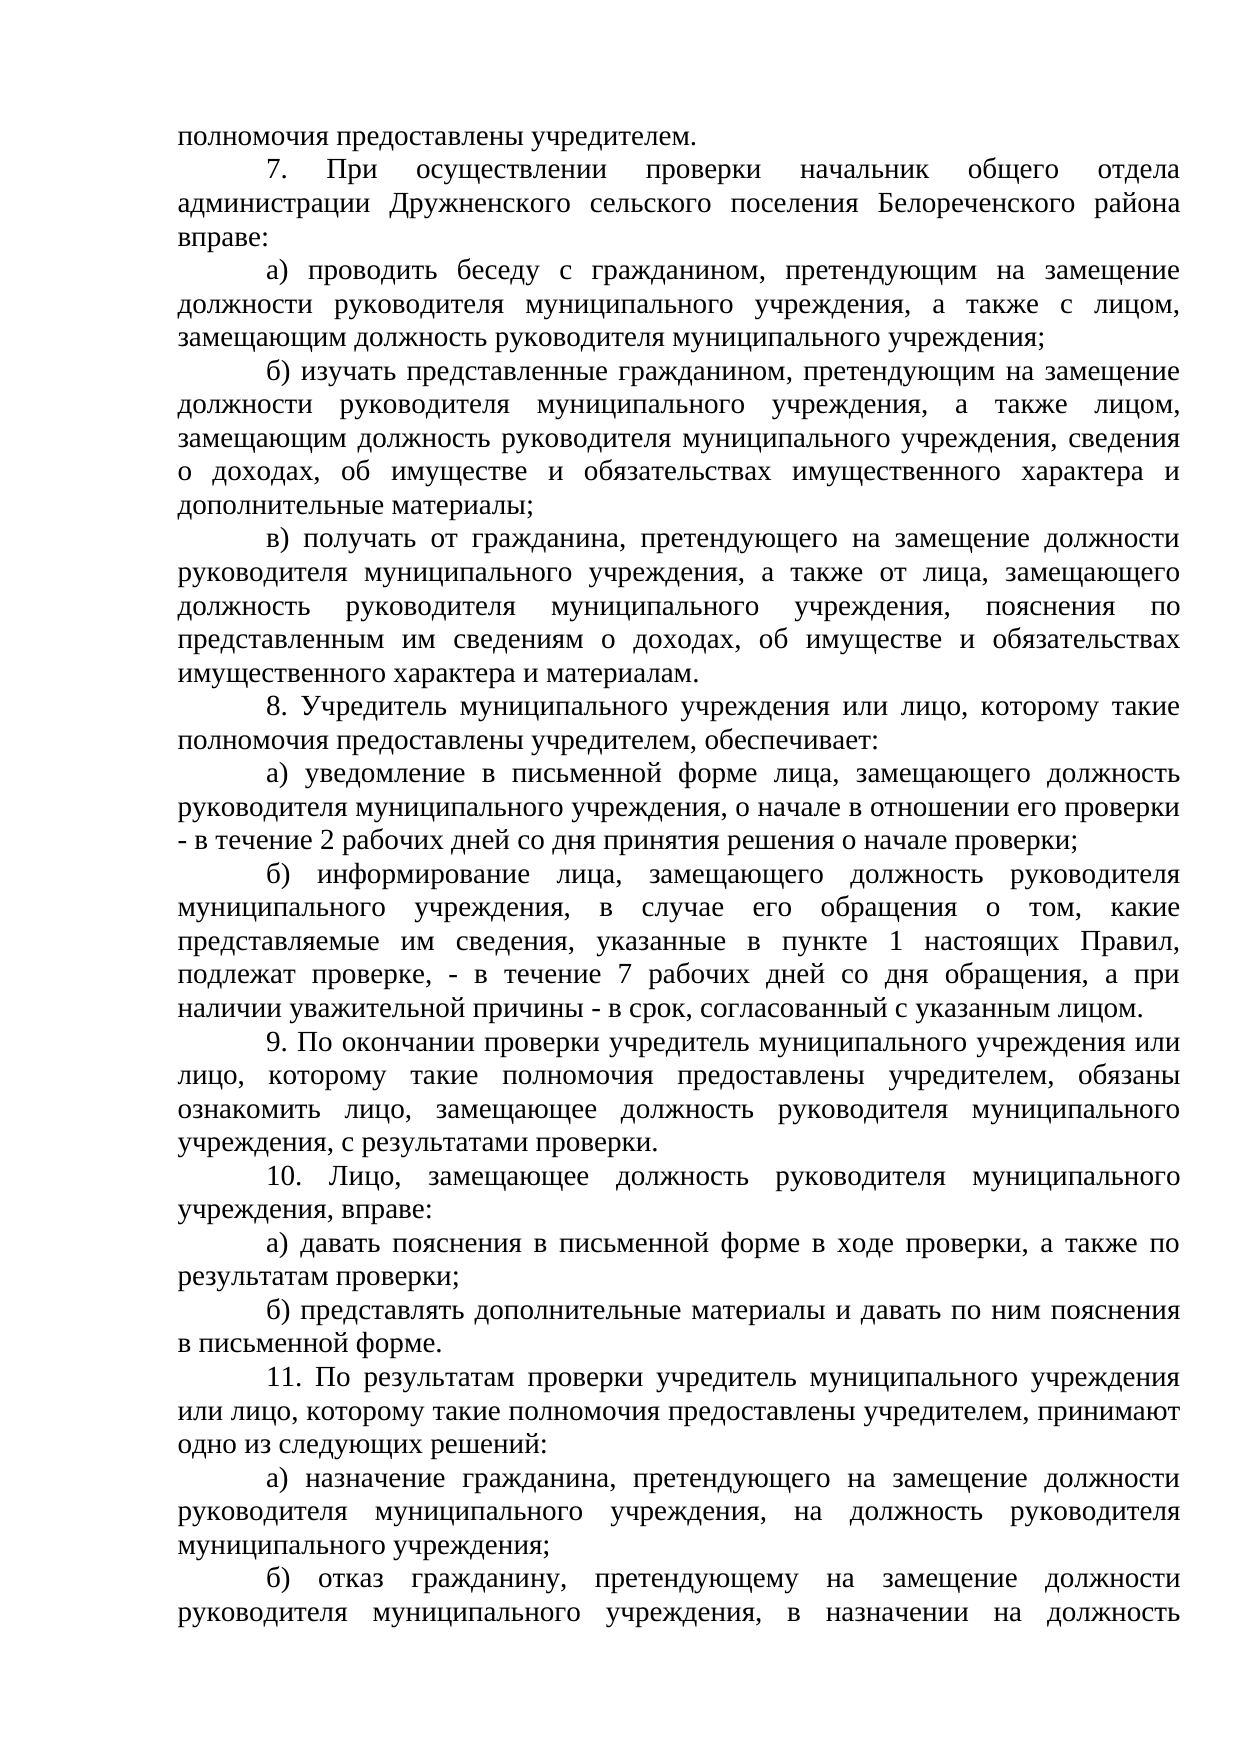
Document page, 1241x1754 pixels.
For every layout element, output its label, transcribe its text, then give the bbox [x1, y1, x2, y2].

text 11. По результатам проверки учредитель муниципального учреждения или лицо, которому такие полномочия предоставлены учредителем, принимают одно из следующих решений: [177, 1359, 1181, 1460]
text 9. По окончании проверки учредитель муниципального учреждения или лицо, которому такие полномочия предоставлены учредителем, обязаны ознакомить лицо, замещающее должность руководителя муниципального учреждения, с результатами проверки. [177, 1024, 1181, 1158]
text а) назначение гражданина, претендующего на замещение должности руководителя муниципального учреждения, на должность руководителя муниципального учреждения; [177, 1460, 1181, 1560]
text 7. При осуществлении проверки начальник общего отдела администрации Дружненского сельского поселения Белореченского района вправе: [177, 152, 1181, 252]
text а) уведомление в письменной форме лица, замещающего должность руководителя муниципального учреждения, о начале в отношении его проверки - в течение 2 рабочих дней со дня принятия решения о начале проверки; [177, 755, 1181, 856]
text 8. Учредитель муниципального учреждения или лицо, которому такие полномочия предоставлены учредителем, обеспечивает: [177, 688, 1181, 755]
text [177, 118, 1181, 152]
text б) изучать представленные гражданином, претендующим на замещение должности руководителя муниципального учреждения, а также лицом, замещающим должность руководителя муниципального учреждения, сведения о доходах, об имуществе и обязательствах имущественного характера и дополнительные материалы; [177, 353, 1181, 521]
text б) информирование лица, замещающего должность руководителя муниципального учреждения, в случае его обращения о том, какие представляемые им сведения, указанные в пункте 1 настоящих Правил, подлежат проверке, - в течение 7 рабочих дней со дня обращения, а при наличии уважительной причины - в срок, согласованный с указанным лицом. [177, 856, 1181, 1024]
text б) представлять дополнительные материалы и давать по ним пояснения в письменной форме. [177, 1292, 1181, 1359]
text а) давать пояснения в письменной форме в ходе проверки, а также по результатам проверки; [177, 1225, 1181, 1292]
text в) получать от гражданина, претендующего на замещение должности руководителя муниципального учреждения, а также от лица, замещающего должность руководителя муниципального учреждения, пояснения по представленным им сведениям о доходах, об имуществе и обязательствах имущественного характера и материалам. [177, 521, 1181, 688]
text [177, 1560, 1181, 1627]
text а) проводить беседу с гражданином, претендующим на замещение должности руководителя муниципального учреждения, а также с лицом, замещающим должность руководителя муниципального учреждения; [177, 252, 1181, 353]
text 10. Лицо, замещающее должность руководителя муниципального учреждения, вправе: [177, 1158, 1181, 1225]
